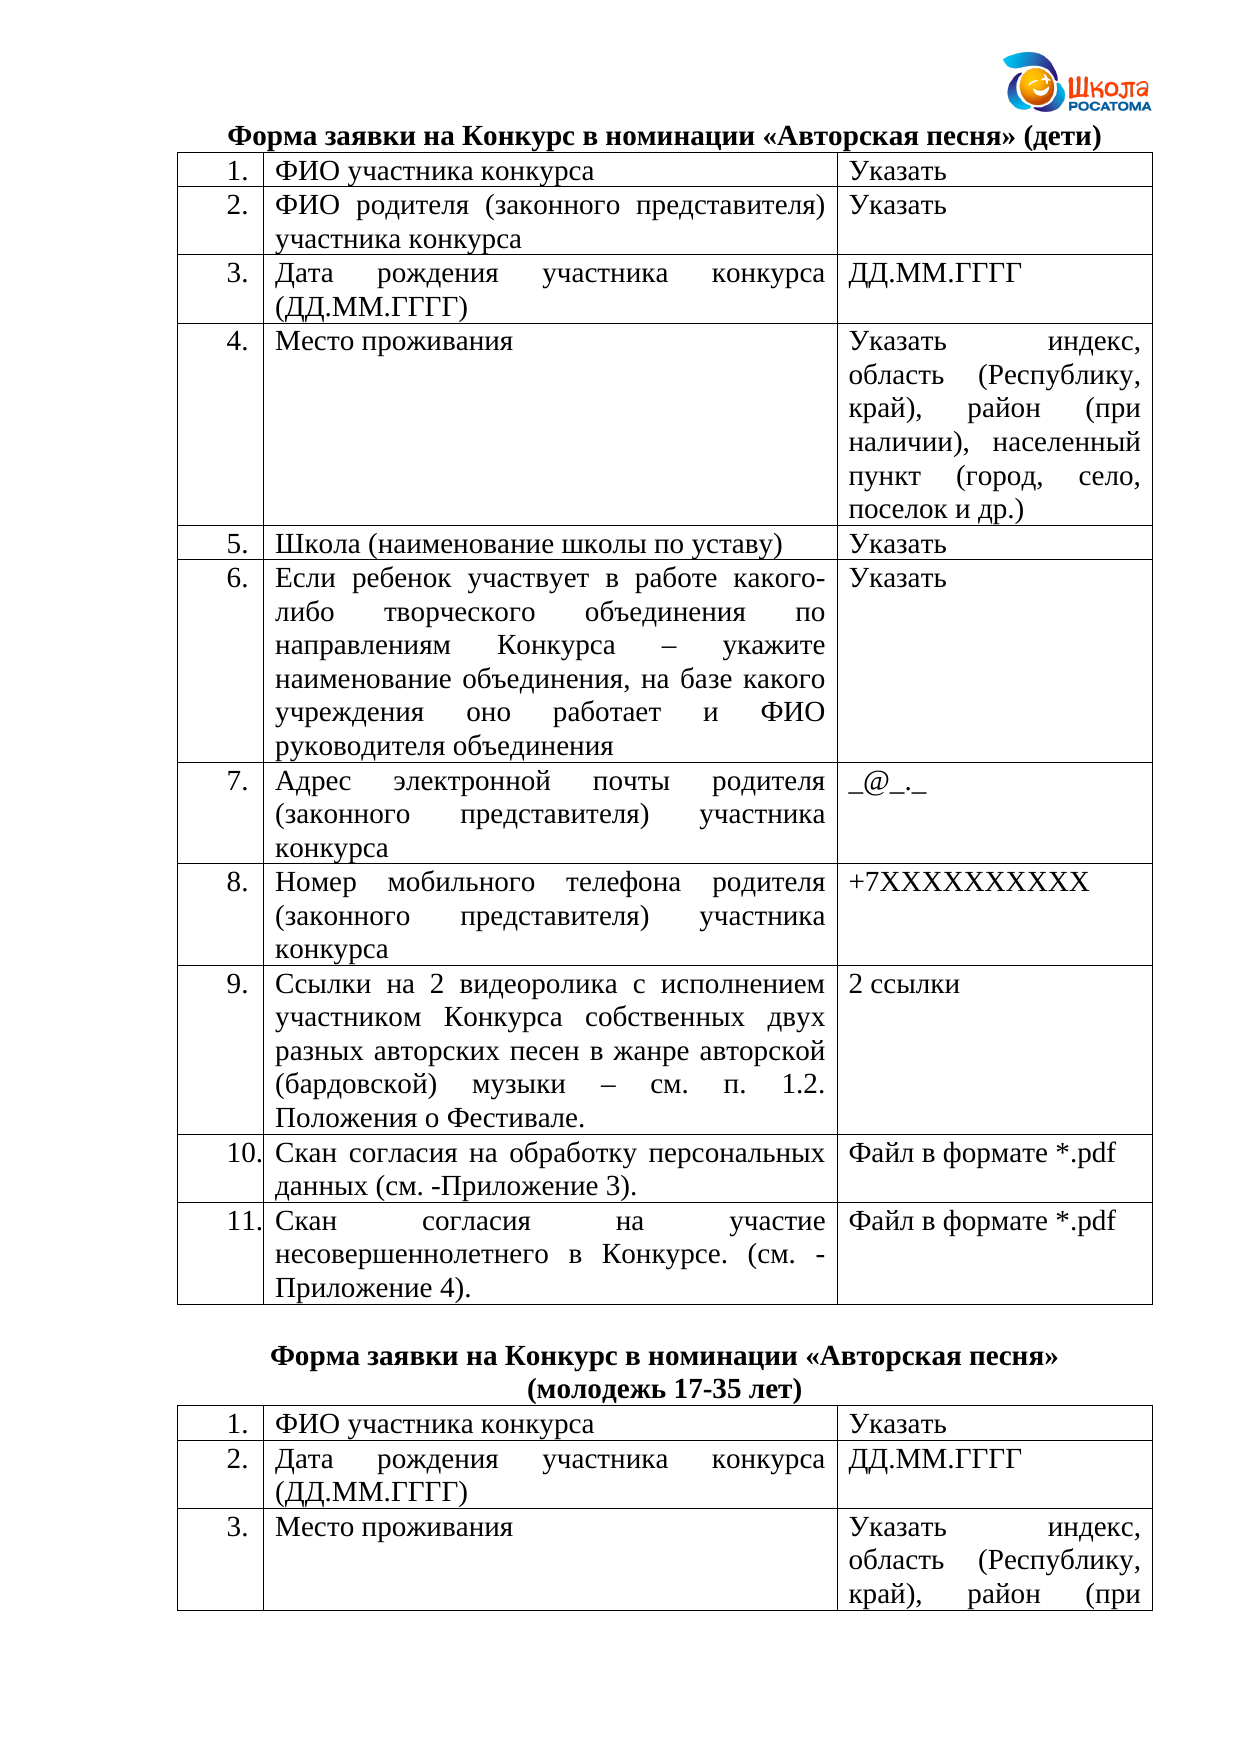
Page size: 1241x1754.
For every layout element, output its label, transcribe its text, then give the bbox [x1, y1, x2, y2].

table_cell 2 ссылки [838, 966, 1152, 1134]
table_cell Указать [838, 187, 1152, 254]
table_cell [178, 255, 263, 322]
table_cell [178, 1203, 263, 1303]
table_cell Указать индекс, область (Республику, край), район (при наличии), населенный пункт (город, село, поселок и др.) [838, 324, 1152, 525]
table_header [178, 153, 263, 186]
table_cell Адрес электронной почты родителя (законного представителя) участника конкурса [264, 763, 837, 863]
table_header ФИО участника конкурса [264, 153, 837, 186]
table_cell [178, 324, 263, 525]
picture [1002, 45, 1161, 120]
table_cell Школа (наименование школы по уставу) [264, 526, 837, 559]
table_cell Ссылки на 2 видеоролика с исполнением участником Конкурса собственных двух разных авторских песен в жанре авторской (бардовской) музыки – см. п. 1.2. Положения о Фестивале. [264, 966, 837, 1134]
table_cell Место проживания [264, 324, 837, 525]
table_cell Указать [838, 526, 1152, 559]
table_cell Дата рождения участника конкурса (ДД.ММ.ГГГГ) [264, 255, 837, 322]
table_cell Указать [838, 560, 1152, 762]
table_cell [178, 1135, 263, 1202]
table_cell Файл в формате *.pdf [838, 1135, 1152, 1202]
table_cell [178, 560, 263, 762]
table_cell Скан согласия на участие несовершеннолетнего в Конкурсе. (см. -Приложение 4). [264, 1203, 837, 1303]
table_cell Если ребенок участвует в работе какого-либо творческого объединения по направлениям Конкурса – укажите наименование объединения, на базе какого учреждения оно работает и ФИО руководителя объединения [264, 560, 837, 762]
table_header Указать [838, 153, 1152, 186]
table_header Указать [838, 1406, 1152, 1440]
table_cell Файл в формате *.pdf [838, 1203, 1152, 1303]
table_header ФИО участника конкурса [264, 1406, 837, 1440]
table_cell Место проживания [264, 1509, 837, 1609]
table_cell [178, 1441, 263, 1508]
table_header [178, 1406, 263, 1440]
table_cell [178, 864, 263, 965]
table_cell _@_._ [838, 763, 1152, 863]
table_cell [178, 1509, 263, 1609]
table_cell Номер мобильного телефона родителя (законного представителя) участника конкурса [264, 864, 837, 965]
table_cell ДД.ММ.ГГГГ [838, 255, 1152, 322]
text Форма заявки на Конкурс в номинации «Авторская песня» (дети) [177, 118, 1152, 152]
table_cell [178, 966, 263, 1134]
table_cell +7ХХХХХХХХХХ [838, 864, 1152, 965]
table_cell [178, 763, 263, 863]
table_cell Дата рождения участника конкурса (ДД.ММ.ГГГГ) [264, 1441, 837, 1508]
text Форма заявки на Конкурс в номинации «Авторская песня» [177, 1338, 1152, 1372]
text (молодежь 17-35 лет) [177, 1372, 1152, 1405]
table_cell [178, 526, 263, 559]
table_cell ДД.ММ.ГГГГ [838, 1441, 1152, 1508]
table_cell [178, 187, 263, 254]
table_cell ФИО родителя (законного представителя) участника конкурса [264, 187, 837, 254]
table_cell Скан согласия на обработку персональных данных (см. -Приложение 3). [264, 1135, 837, 1202]
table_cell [838, 1509, 1152, 1609]
